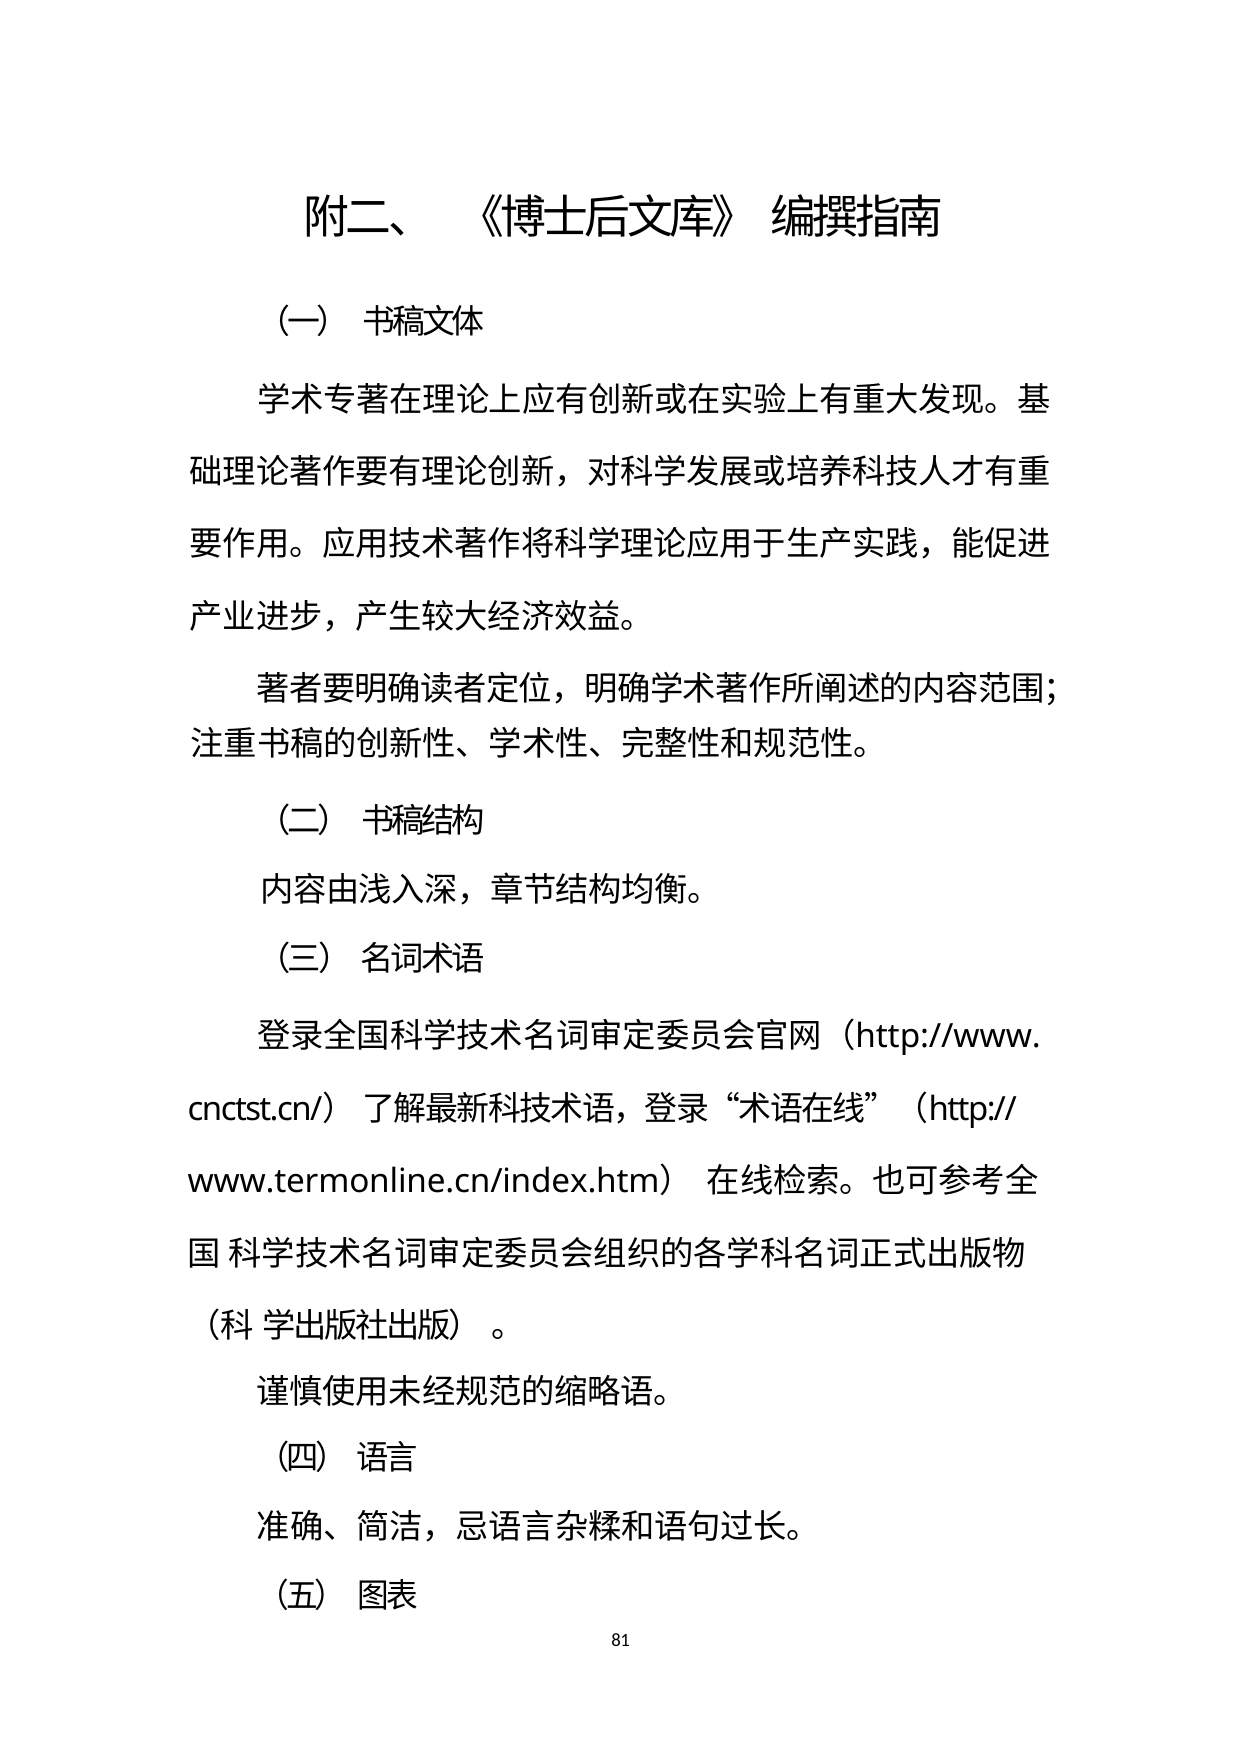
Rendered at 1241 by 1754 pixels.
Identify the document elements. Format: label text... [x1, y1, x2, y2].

text 登录全国科学技术名词审定委员会官网（http://www. cnctst.cn/） 了解最新科技术语，登录“术语在线”（http:// www.termonline.cn/index.htm） 在线检索。也可参考全国 科学技术名词审定委员会组织的各学科名词正式出版物（科 学出版社出版） 。 [187, 1009, 1053, 1347]
text 内容由浅入深，章节结构均衡。 [186, 871, 1079, 909]
text 谨慎使用未经规范的缩略语。 [186, 1371, 1079, 1411]
text 著者要明确读者定位，明确学术著作所阐述的内容范围； 注重书稿的创新性、学术性、完整性和规范性。 [191, 662, 1079, 765]
text （五） 图表 [186, 1577, 1079, 1615]
text 学术专著在理论上应有创新或在实验上有重大发现。基 础理论著作要有理论创新，对科学发展或培养科技人才有重 要作用。应用技术著作将科学理论应用于生产实践，能促进 产业进步，产生较大经济效益。 [189, 373, 1053, 638]
text 准确、简洁，忌语言杂糅和语句过长。 [186, 1508, 1079, 1546]
text 附二、 《博士后文库》 编撰指南 [186, 186, 1079, 245]
text （三） 名词术语 [186, 940, 1079, 978]
text （二） 书稿结构 [186, 802, 1079, 840]
text （四） 语言 [186, 1439, 1079, 1477]
text （一） 书稿文体 [186, 304, 1079, 341]
